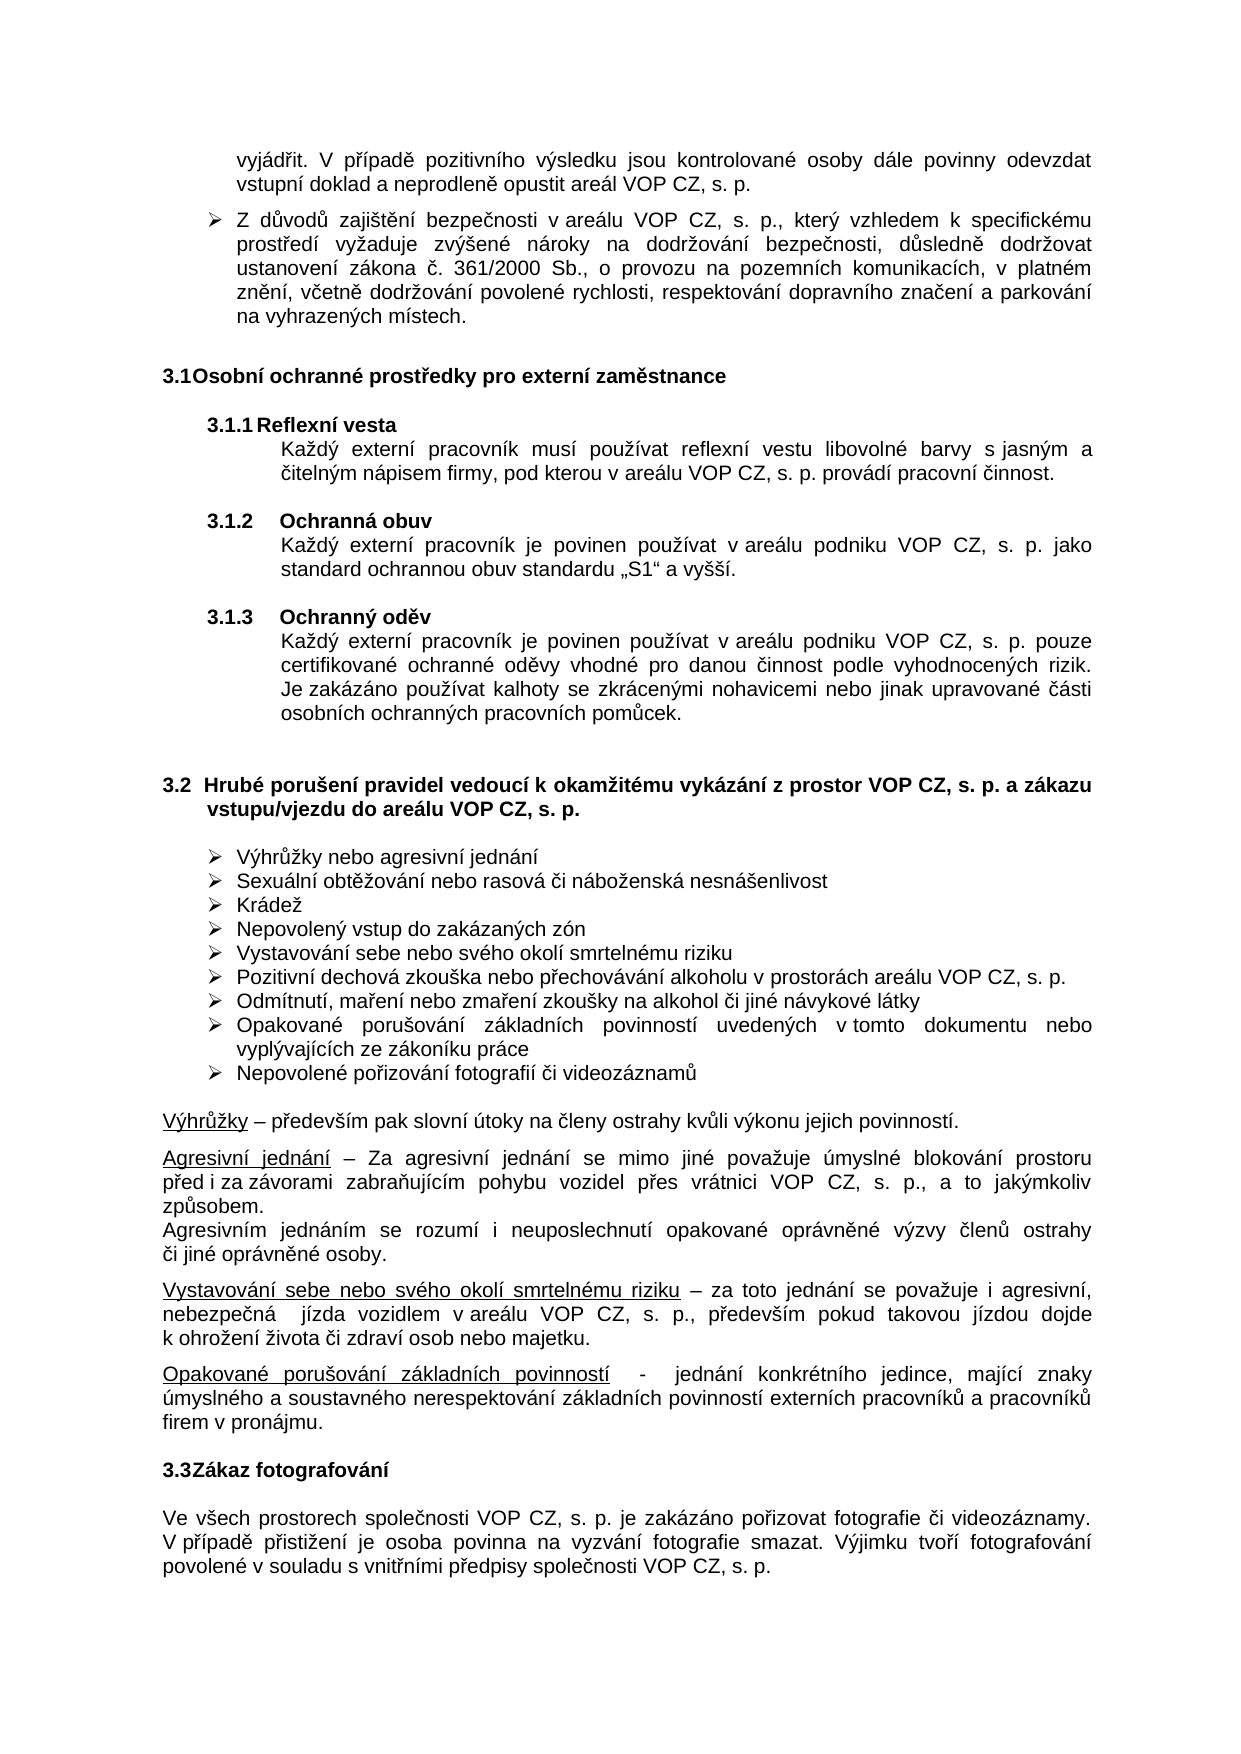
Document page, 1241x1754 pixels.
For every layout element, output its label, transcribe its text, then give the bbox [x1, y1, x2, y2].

text Každý externí pracovník musí používat reflexní vestu libovolné barvy s jasným a čitelným nápisem firmy, pod kterou v areálu VOP CZ, s. p. provádí pracovní činnost. [281, 437, 1093, 485]
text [207, 148, 1093, 196]
text Opakované porušování základních povinností - jednání konkrétního jedince, mající znaky úmyslného a soustavného nerespektování základních povinností externích pracovníků a pracovníků firem v pronájmu. [162, 1362, 1093, 1434]
text Ve všech prostorech společnosti VOP CZ, s. p. je zakázáno pořizovat fotografie či videozáznamy. V případě přistižení je osoba povinna na vyzvání fotografie smazat. Výjimku tvoří fotografování povolené v souladu s vnitřními předpisy společnosti VOP CZ, s. p. [162, 1506, 1093, 1578]
text Agresivní jednání – Za agresivní jednání se mimo jiné považuje úmyslné blokování prostoru před i za závorami zabraňujícím pohybu vozidel přes vrátnici VOP CZ, s. p., a to jakýmkoliv způsobem. [162, 1146, 1093, 1217]
text Každý externí pracovník je povinen používat v areálu podniku VOP CZ, s. p. pouze certifikované ochranné oděvy vhodné pro danou činnost podle vyhodnocených rizik. Je zakázáno používat kalhoty se zkrácenými nohavicemi nebo jinak upravované části osobních ochranných pracovních pomůcek. [281, 629, 1093, 725]
text Nepovolené pořizování fotografií či videozáznamů [207, 1061, 1093, 1085]
text Opakované porušování základních povinností uvedených v tomto dokumentu nebo vyplývajících ze zákoníku práce [207, 1013, 1093, 1061]
subtitle Ochranná obuv [207, 509, 1093, 533]
text Vystavování sebe nebo svého okolí smrtelnému riziku [207, 941, 1093, 965]
subtitle 3.2 Hrubé porušení pravidel vedoucí k okamžitému vykázání z prostor VOP CZ, s. p. a zákazu vstupu/vjezdu do areálu VOP CZ, s. p. [162, 773, 1093, 821]
subtitle Osobní ochranné prostředky pro externí zaměstnance [162, 364, 1093, 388]
text Výhrůžky – především pak slovní útoky na členy ostrahy kvůli výkonu jejich povinností. [162, 1109, 1093, 1133]
subtitle Ochranný oděv [207, 605, 1093, 629]
subtitle Reflexní vesta [207, 413, 1093, 437]
text Výhrůžky nebo agresivní jednání [207, 844, 1093, 869]
text Pozitivní dechová zkouška nebo přechovávání alkoholu v prostorách areálu VOP CZ, s. p. [207, 965, 1093, 989]
text Odmítnutí, maření nebo zmaření zkoušky na alkohol či jiné návykové látky [207, 989, 1093, 1013]
text Z důvodů zajištění bezpečnosti v areálu VOP CZ, s. p., který vzhledem k specifickému prostředí vyžaduje zvýšené nároky na dodržování bezpečnosti, důsledně dodržovat ustanovení zákona č. 361/2000 Sb., o provozu na pozemních komunikacích, v platném znění, včetně dodržování povolené rychlosti, respektování dopravního značení a parkování na vyhrazených místech. [207, 208, 1093, 328]
text Sexuální obtěžování nebo rasová či náboženská nesnášenlivost [207, 869, 1093, 893]
text Krádež [207, 893, 1093, 917]
text Agresivním jednáním se rozumí i neuposlechnutí opakované oprávněné výzvy členů ostrahy či jiné oprávněné osoby. [162, 1217, 1093, 1265]
subtitle Zákaz fotografování [162, 1458, 1093, 1482]
text Nepovolený vstup do zakázaných zón [207, 917, 1093, 941]
text Vystavování sebe nebo svého okolí smrtelnému riziku – za toto jednání se považuje i agresivní, nebezpečná jízda vozidlem v areálu VOP CZ, s. p., především pokud takovou jízdou dojde k ohrožení života či zdraví osob nebo majetku. [162, 1278, 1093, 1350]
text Každý externí pracovník je povinen používat v areálu podniku VOP CZ, s. p. jako standard ochrannou obuv standardu „S1“ a vyšší. [281, 533, 1093, 581]
